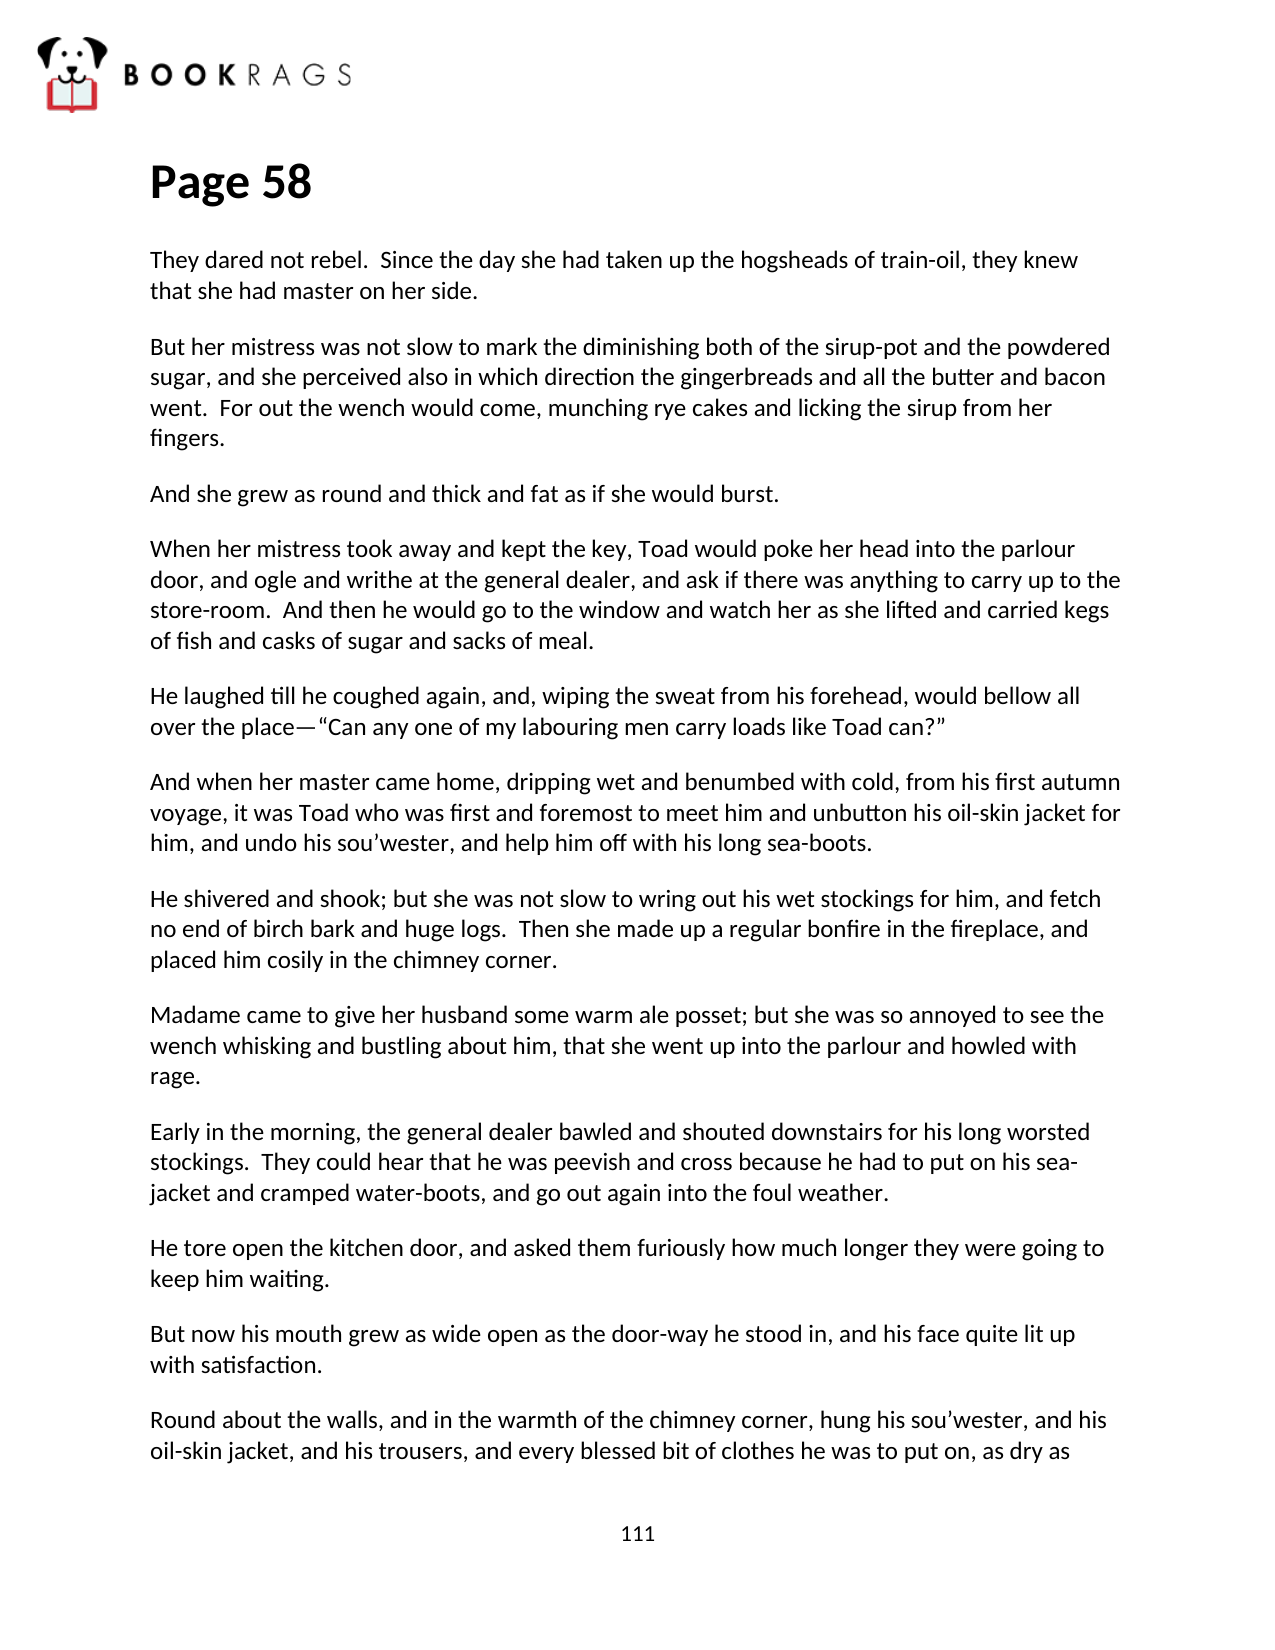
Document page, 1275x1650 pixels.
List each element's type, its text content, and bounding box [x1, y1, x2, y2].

text Early in the morning, the general dealer bawled and shouted downstairs for his long worsted stockings. They could hear that he was peevish and cross because he had to put on his sea-jacket and cramped water-boots, and go out again into the foul weather. [150, 1116, 1125, 1208]
text And she grew as round and thick and fat as if she would burst. [150, 478, 1125, 508]
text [150, 1405, 1125, 1466]
text They dared not rebel. Since the day she had taken up the hogsheads of train-oil, they knew that she had master on her side. [150, 244, 1125, 306]
text Page 58 [150, 150, 1125, 211]
text When her mistress took away and kept the key, Toad would poke her head into the parlour door, and ogle and writhe at the general dealer, and ask if there was anything to carry up to the store-room. And then he would go to the window and watch her as she lifted and carried kegs of fish and casks of sugar and sacks of meal. [150, 533, 1125, 655]
text He tore open the kitchen door, and asked them furiously how much longer they were going to keep him waiting. [150, 1233, 1125, 1294]
text He laughed till he coughed again, and, wiping the sweat from his forehead, would bellow all over the place—­“Can any one of my labouring men carry loads like Toad can?” [150, 680, 1125, 741]
text He shivered and shook; but she was not slow to wring out his wet stockings for him, and fetch no end of birch bark and huge logs. Then she made up a regular bonfire in the fireplace, and placed him cosily in the chimney corner. [150, 883, 1125, 974]
text And when her master came home, dripping wet and benumbed with cold, from his first autumn voyage, it was Toad who was first and foremost to meet him and unbutton his oil-skin jacket for him, and undo his sou’wester, and help him off with his long sea-boots. [150, 766, 1125, 858]
text Madame came to give her husband some warm ale posset; but she was so annoyed to see the wench whisking and bustling about him, that she went up into the parlour and howled with rage. [150, 999, 1125, 1091]
text But her mistress was not slow to mark the diminishing both of the sirup-pot and the powdered sugar, and she perceived also in which direction the gingerbreads and all the butter and bacon went. For out the wench would come, munching rye cakes and licking the sirup from her fingers. [150, 331, 1125, 453]
picture [37, 37, 351, 113]
text But now his mouth grew as wide open as the door-way he stood in, and his face quite lit up with satisfaction. [150, 1319, 1125, 1380]
